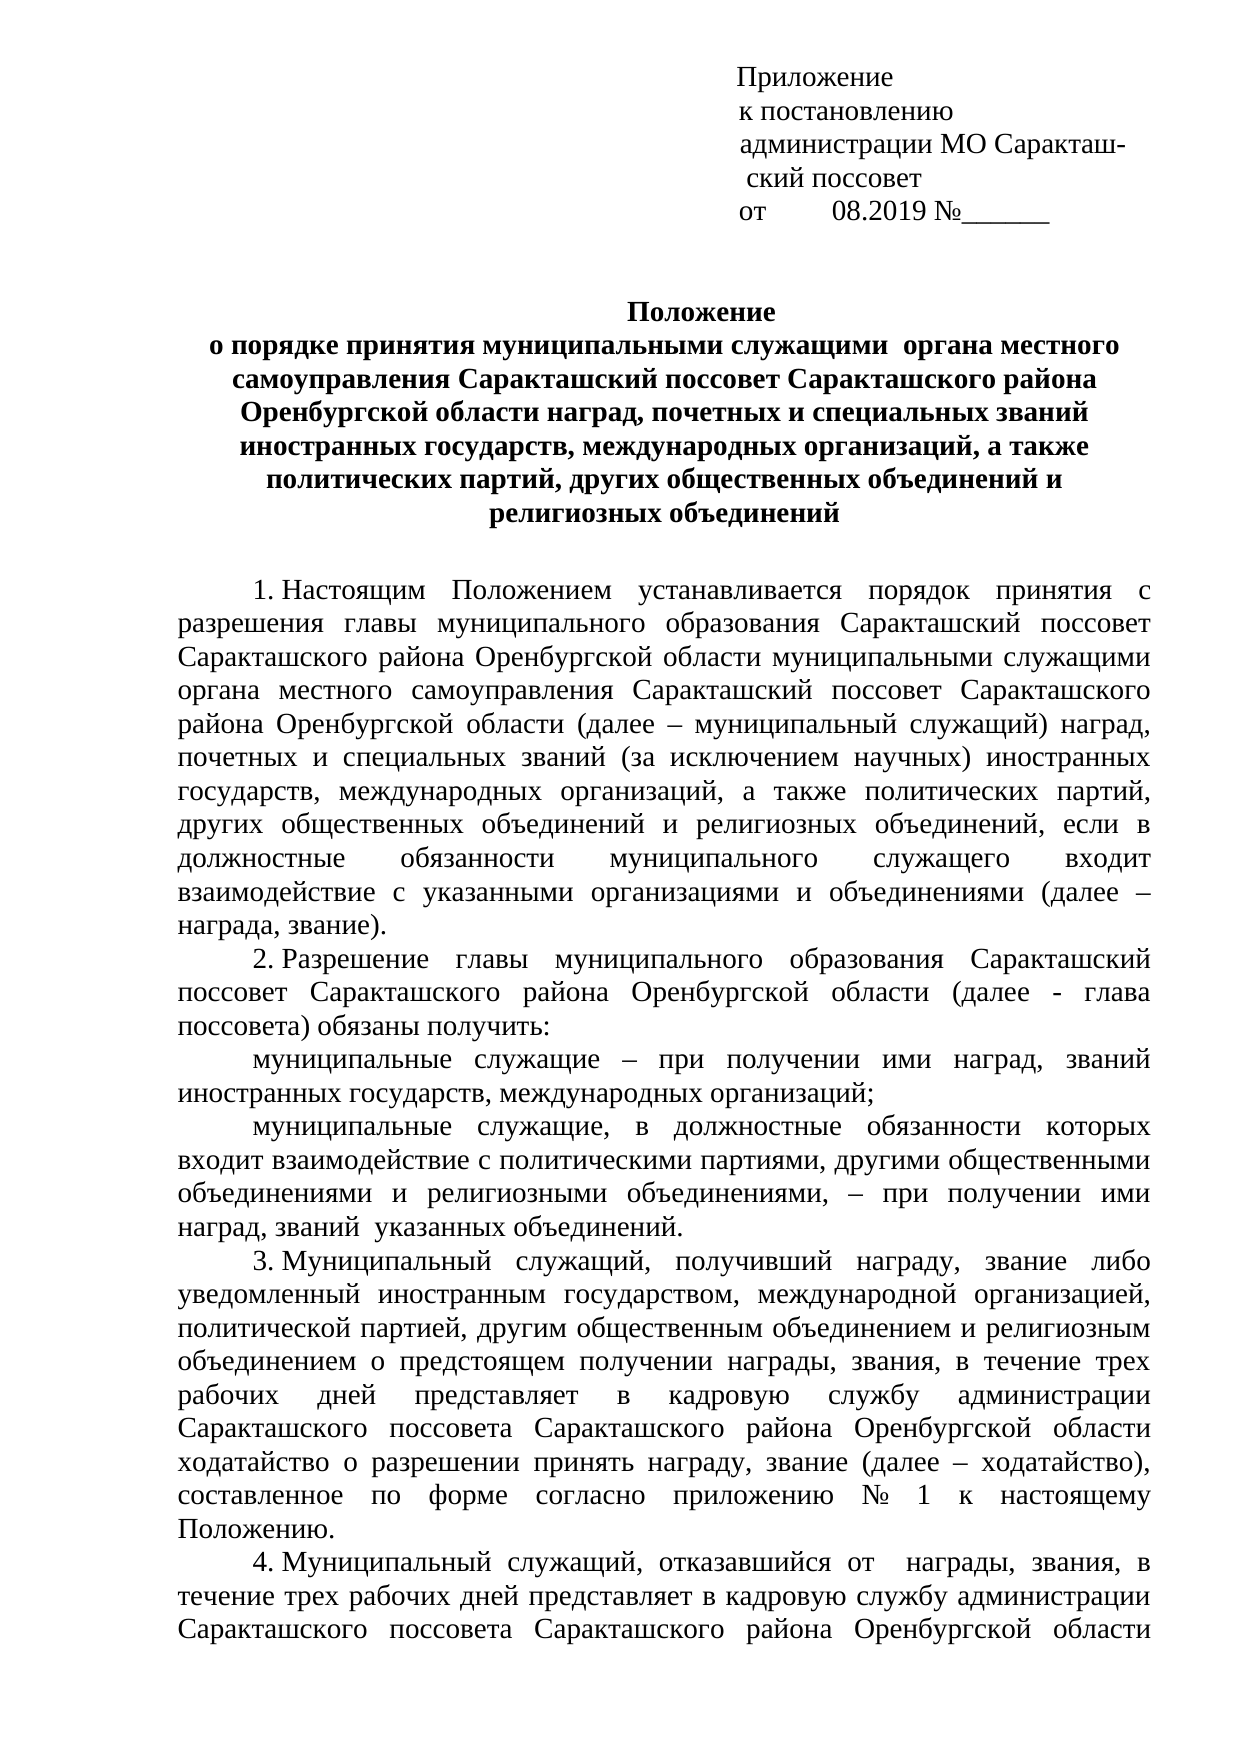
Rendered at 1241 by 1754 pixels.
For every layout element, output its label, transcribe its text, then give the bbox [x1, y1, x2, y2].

text 3. Муниципальный служащий, получивший награду, звание либо уведомленный иностранным государством, международной организацией, политической партией, другим общественным объединением и религиозным объединением о предстоящем получении награды, звания, в течение трех рабочих дней представляет в кадровую службу администрации Саракташского поссовета Саракташского района Оренбургской области ходатайство о разрешении принять награду, звание (далее – ходатайство), составленное по форме согласно приложению № 1 к настоящему Положению. [177, 1243, 1152, 1544]
text о порядке принятия муниципальными служащими органа местного самоуправления Саракташский поссовет Саракташского района Оренбургской области наград, почетных и специальных званий иностранных государств, международных организаций, а также политических партий, других общественных объединений и религиозных объединений [177, 327, 1152, 529]
text к постановлению [177, 93, 1152, 126]
text администрации МО Саракташ- [177, 126, 1152, 160]
text муниципальные служащие, в должностные обязанности которых входит взаимодействие с политическими партиями, другими общественными объединениями и религиозными объединениями, – при получении ими наград, званий указанных объединений. [177, 1108, 1152, 1243]
text ский поссовет [177, 160, 1152, 193]
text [177, 1544, 1152, 1645]
text 1. Настоящим Положением устанавливается порядок принятия с разрешения главы муниципального образования Саракташский поссовет Саракташского района Оренбургской области муниципальными служащими органа местного самоуправления Саракташский поссовет Саракташского района Оренбургской области (далее – муниципальный служащий) наград, почетных и специальных званий (за исключением научных) иностранных государств, международных организаций, а также политических партий, других общественных объединений и религиозных объединений, если в должностные обязанности муниципального служащего входит взаимодействие с указанными организациями и объединениями (далее – награда, звание). [177, 572, 1152, 941]
text 2. Разрешение главы муниципального образования Саракташский поссовет Саракташского района Оренбургской области (далее - глава поссовета) обязаны получить: [177, 941, 1152, 1041]
text Положение [177, 294, 1152, 327]
text от 08.2019 №______ [177, 193, 1152, 260]
text Приложение [177, 59, 1152, 93]
text муниципальные служащие – при получении ими наград, званий иностранных государств, международных организаций; [177, 1041, 1152, 1108]
